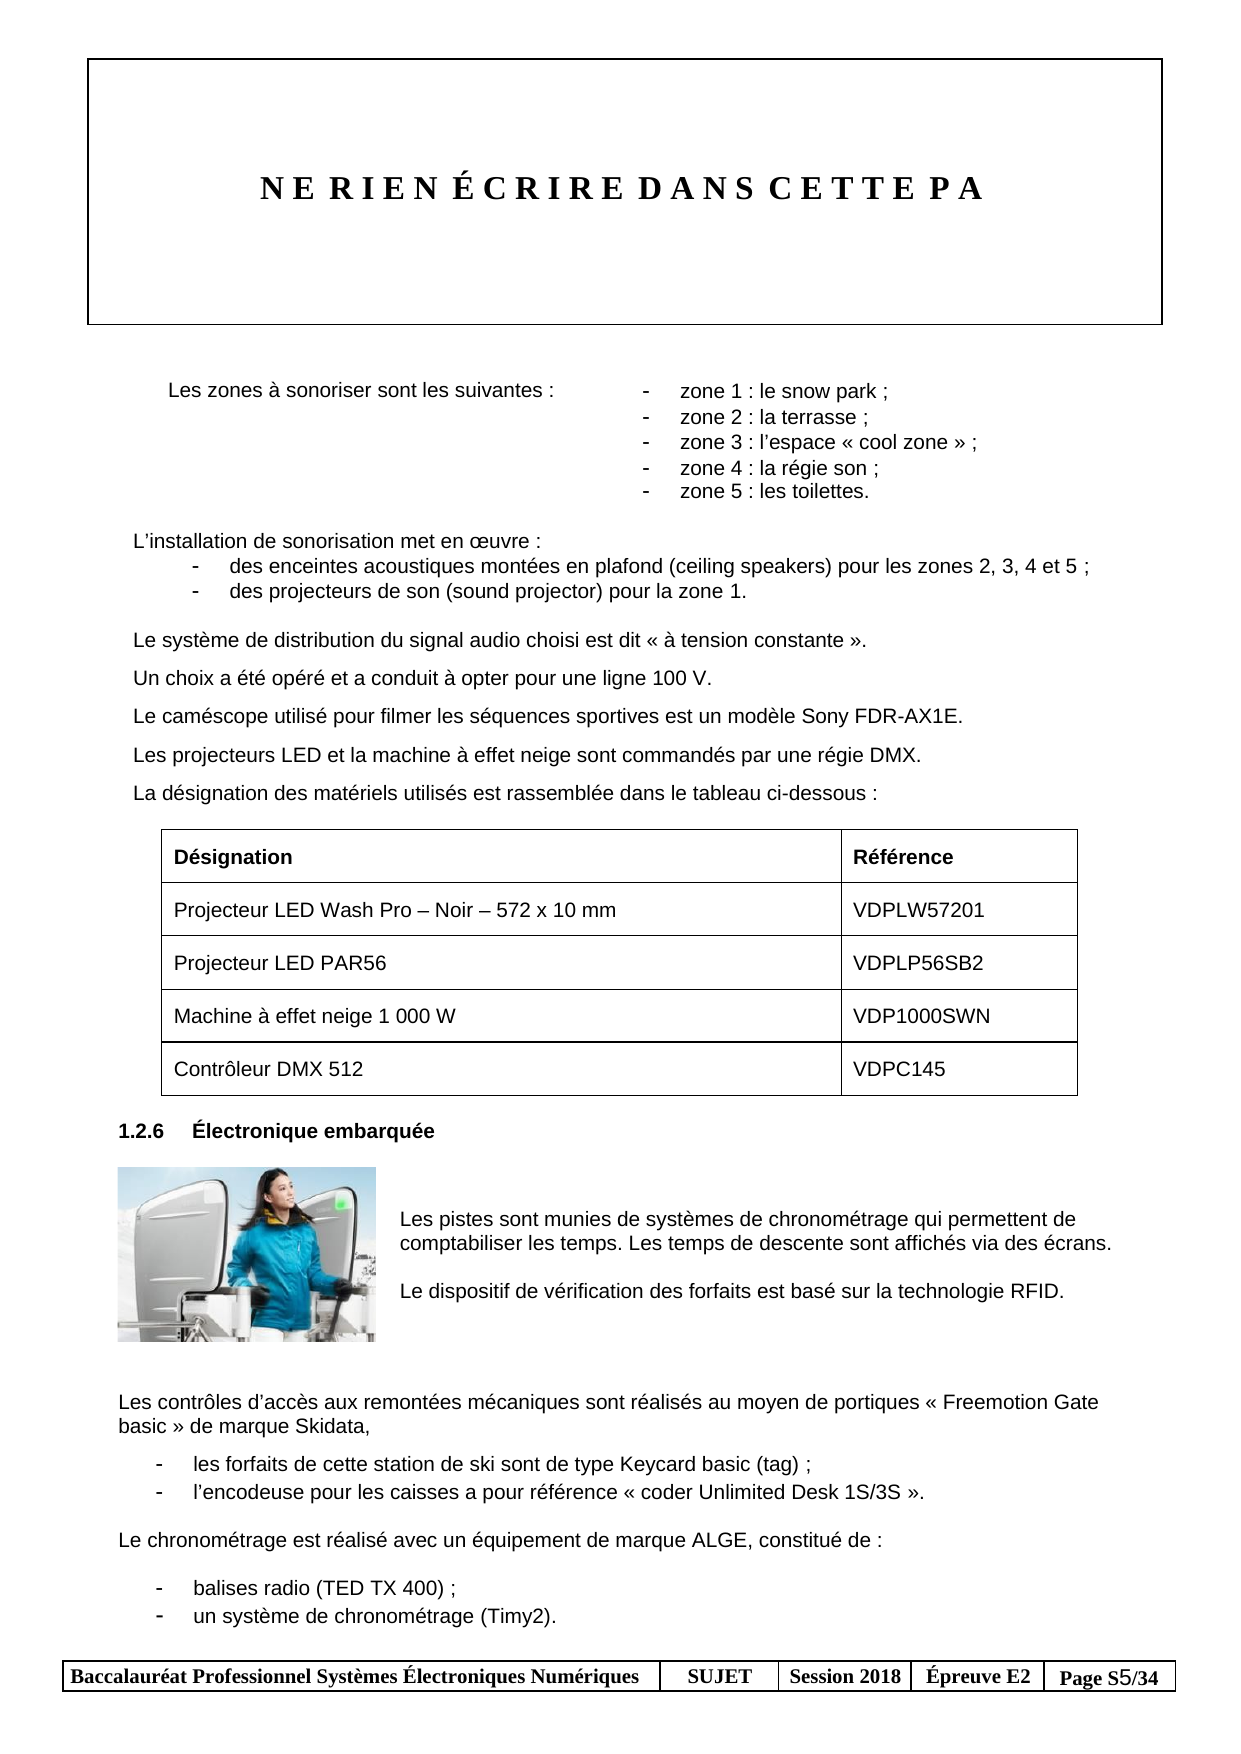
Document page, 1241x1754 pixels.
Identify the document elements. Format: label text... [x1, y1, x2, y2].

text Le dispositif de vérification des forfaits est basé sur la technologie RFID. [399, 1278, 1205, 1302]
text Le caméscope utilisé pour filmer les séquences sportives est un modèle Sony FDR-AX1E. Les projecteurs LED et la machine à effet neige sont commandés par une régie DMX. [133, 704, 966, 767]
table_cell VDP1000SWN [842, 990, 1077, 1041]
table_header zone 1 : le snow park ; zone 2 : la terrasse ; zone 3 : l’espace « cool zone » ; zone 4 : la régie son ; zone 5 : les toilettes. [612, 378, 998, 505]
list les forfaits de cette station de ski sont de type Keycard basic (tag) ; [156, 1452, 1205, 1476]
subtitle Électronique embarquée [118, 1119, 1205, 1143]
table_cell VDPLP56SB2 [842, 936, 1077, 988]
text Les pistes sont munies de systèmes de chronométrage qui permettent de comptabiliser les temps. Les temps de descente sont affichés via des écrans. [399, 1207, 1122, 1254]
text L’installation de sonorisation met en œuvre : [133, 529, 1205, 553]
table_cell VDPC145 [842, 1043, 1077, 1094]
text Les contrôles d’accès aux remontées mécaniques sont réalisés au moyen de portiques « Freemotion Gate basic » de marque Skidata, [118, 1390, 1122, 1438]
table_cell VDPLW57201 [842, 883, 1077, 935]
table_cell Projecteur LED PAR56 [162, 936, 841, 988]
table_header Les zones à sonoriser sont les suivantes : [147, 378, 612, 505]
table_cell Projecteur LED Wash Pro – Noir – 572 x 10 mm [162, 883, 841, 935]
text Le système de distribution du signal audio choisi est dit « à tension constante ». Un choix a été opéré et a conduit à opter pour une ligne 100 V. [133, 628, 870, 690]
list un système de chronométrage (Timy2). [156, 1603, 1205, 1628]
list des enceintes acoustiques montées en plafond (ceiling speakers) pour les zones 2, 3, 4 et 5 ; [192, 553, 1205, 578]
text La désignation des matériels utilisés est rassemblée dans le tableau ci-dessous : [133, 781, 1205, 805]
table_cell Contrôleur DMX 512 [162, 1043, 841, 1094]
table_header Désignation [162, 830, 841, 882]
picture [117, 1167, 376, 1342]
table_header Référence [842, 830, 1077, 882]
list balises radio (TED TX 400) ; [156, 1576, 1205, 1600]
list des projecteurs de son (sound projector) pour la zone 1. [192, 578, 1205, 604]
list l’encodeuse pour les caisses a pour référence « coder Unlimited Desk 1S/3S ». [156, 1480, 1205, 1504]
text Le chronométrage est réalisé avec un équipement de marque ALGE, constitué de : [118, 1528, 1205, 1552]
table_cell Machine à effet neige 1 000 W [162, 990, 841, 1041]
